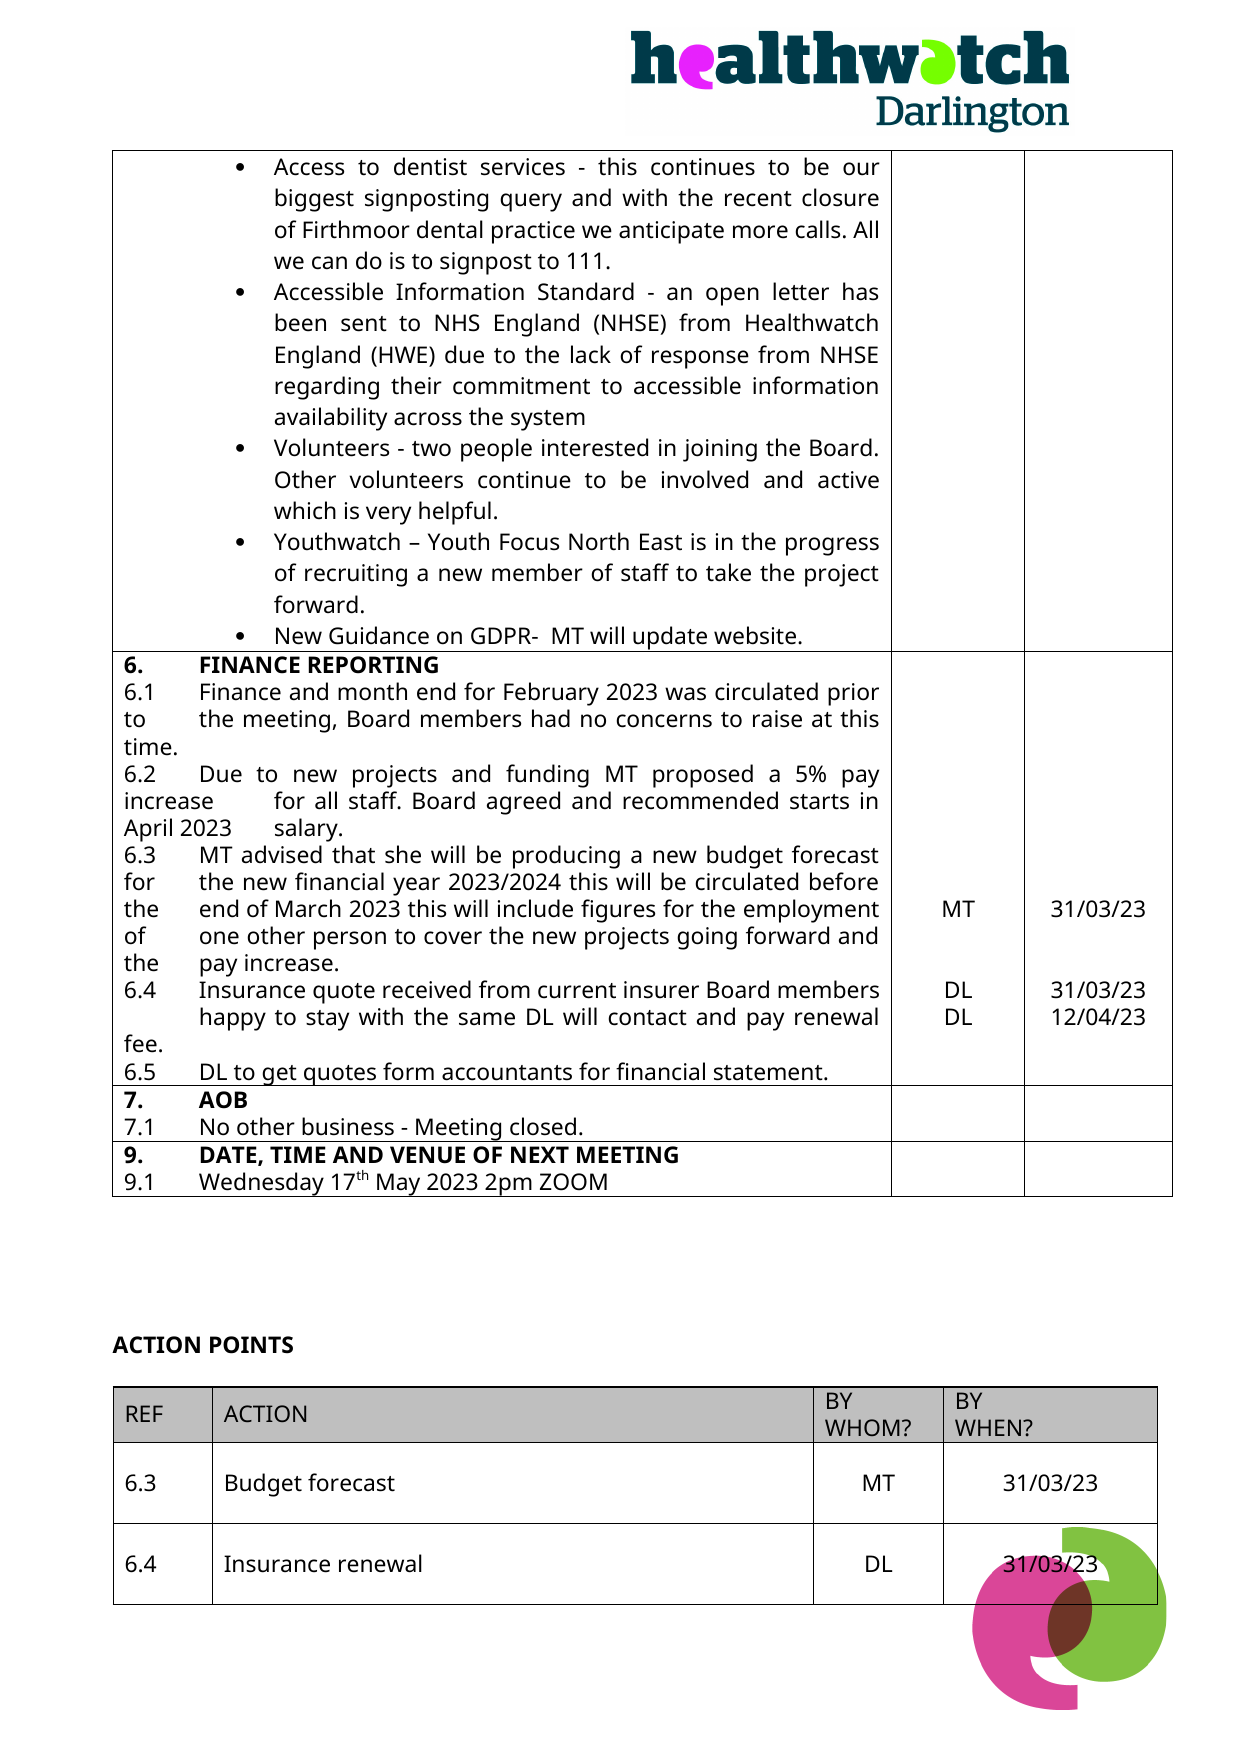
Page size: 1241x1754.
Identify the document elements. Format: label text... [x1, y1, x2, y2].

table_cell 31/03/23 [944, 1524, 1157, 1604]
table_cell MT DL DL [892, 652, 1024, 1085]
table_cell [892, 151, 1024, 651]
text ACTION POINTS [112, 1332, 1128, 1359]
table_cell [1025, 1142, 1172, 1196]
table_cell 6.3 [114, 1443, 212, 1523]
table_cell DL [814, 1524, 943, 1604]
table_header BY WHEN? [944, 1388, 1157, 1442]
table_cell 6. FINANCE REPORTING 6.1 Finance and month end for February 2023 was circulated prior to the meeting, Board members had no concerns to raise at this time. 6.2 Due to new projects and funding MT proposed a 5% pay increase for all staff. Board agreed and recommended starts in April 2023 salary. 6.3 MT advised that she will be producing a new budget forecast for the new financial year 2023/2024 this will be circulated before the end of March 2023 this will include figures for the employment of one other person to cover the new projects going forward and the pay increase. 6.4 Insurance quote received from current insurer Board members happy to stay with the same DL will contact and pay renewal fee. 6.5 DL to get quotes form accountants for financial statement. [113, 652, 891, 1085]
table_cell 7. AOB 7.1 No other business - Meeting closed. [113, 1086, 891, 1141]
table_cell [113, 151, 891, 651]
table_header BY WHOM? [814, 1388, 943, 1442]
table_cell [1025, 151, 1172, 651]
table_cell 31/03/23 [944, 1443, 1157, 1523]
table_header REF [114, 1388, 212, 1442]
table_cell 6.4 [114, 1524, 212, 1604]
table_cell 9. DATE, TIME AND VENUE OF NEXT MEETING 9.1 Wednesday 17th May 2023 2pm ZOOM [113, 1142, 891, 1196]
table_cell [1025, 1086, 1172, 1141]
picture [972, 1527, 1167, 1710]
picture [625, 27, 1075, 136]
table_cell [892, 1142, 1024, 1196]
table_cell [892, 1086, 1024, 1141]
table_cell Budget forecast [213, 1443, 813, 1523]
table_cell Insurance renewal [213, 1524, 813, 1604]
table_header ACTION [213, 1388, 813, 1442]
table_cell MT [814, 1443, 943, 1523]
table_cell 31/03/23 31/03/23 12/04/23 [1025, 652, 1172, 1085]
